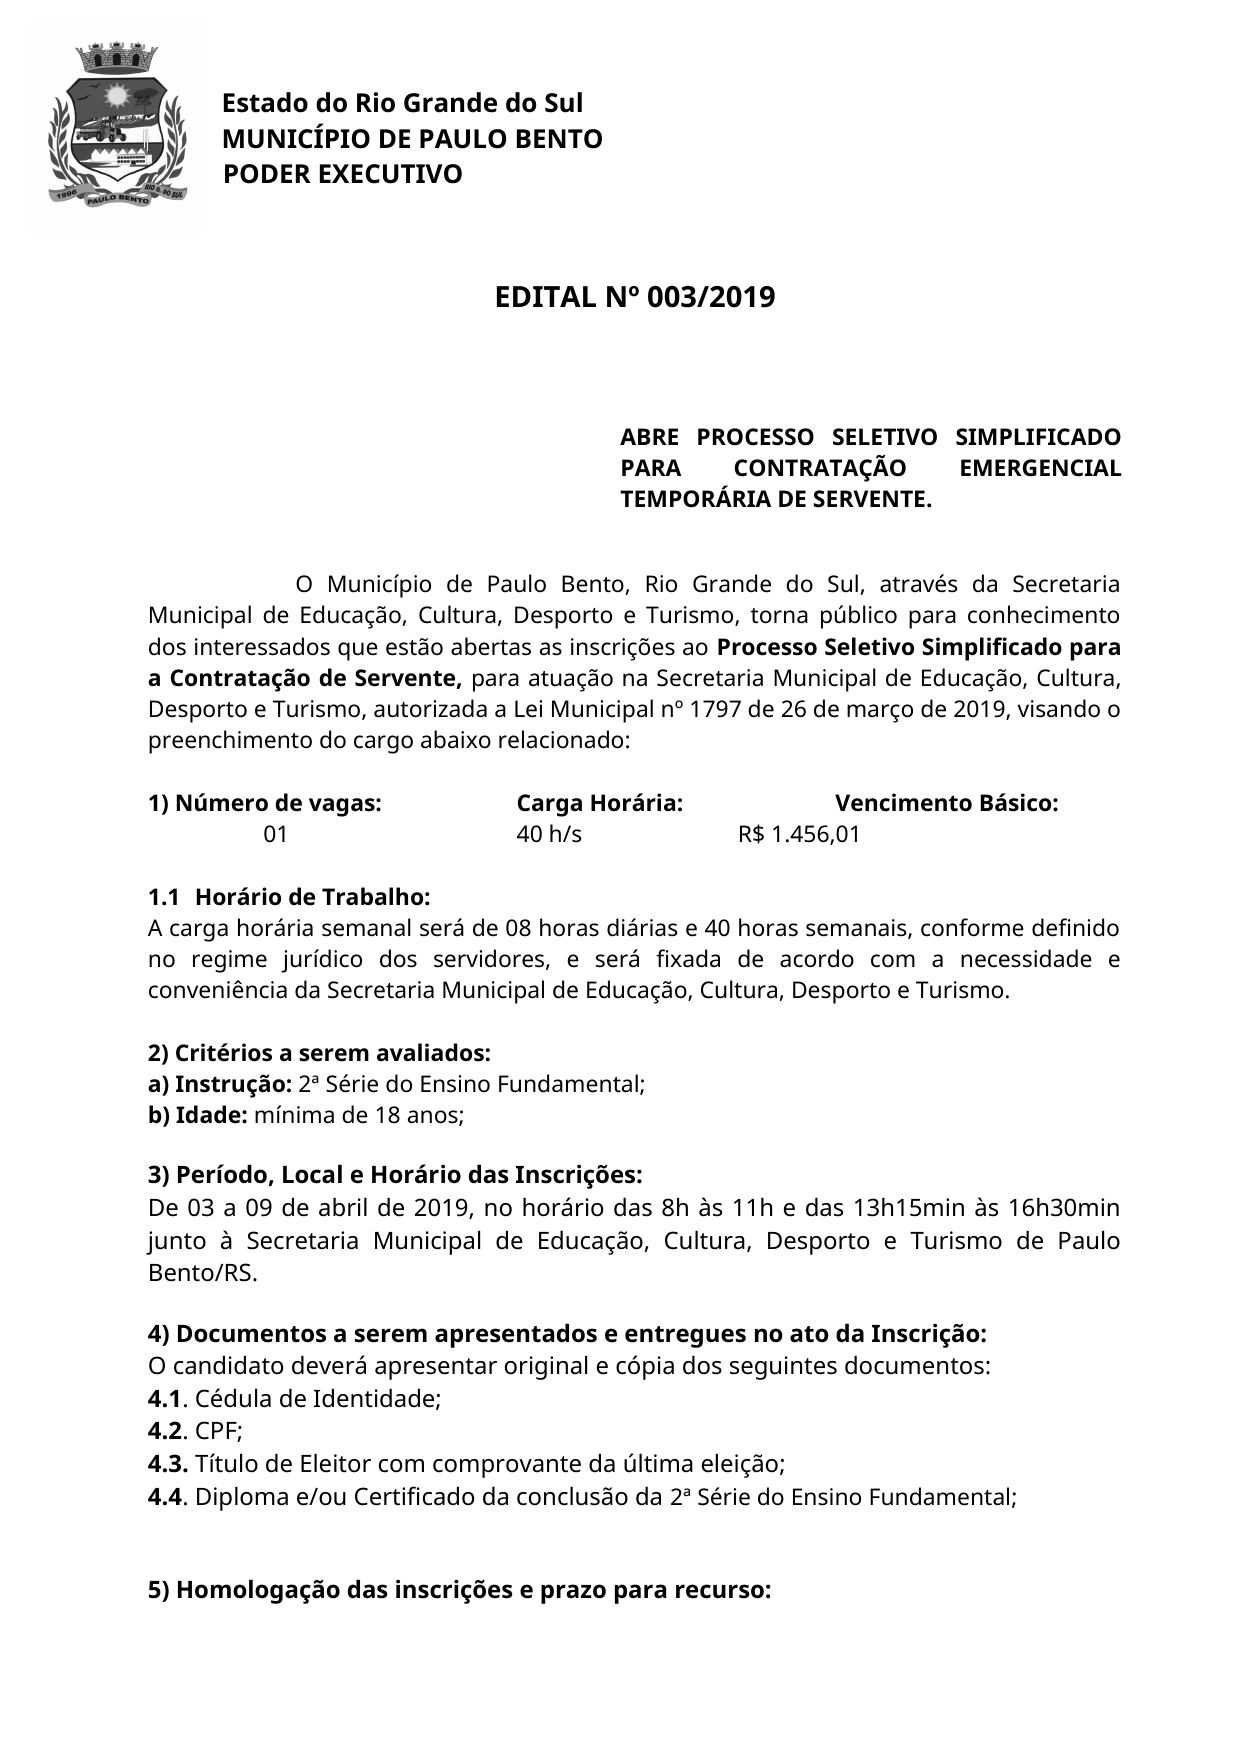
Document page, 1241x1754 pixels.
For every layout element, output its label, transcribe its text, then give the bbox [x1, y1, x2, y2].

text 1) Número de vagas: Carga Horária: Vencimento Básico: [148, 787, 1122, 818]
text ABRE PROCESSO SELETIVO SIMPLIFICADO PARA CONTRATAÇÃO EMERGENCIAL TEMPORÁRIA DE SERVENTE. [620, 421, 1122, 514]
text EDITAL Nº 003/2019 [148, 276, 1122, 316]
text O Município de Paulo Bento, Rio Grande do Sul, através da Secretaria Municipal de Educação, Cultura, Desporto e Turismo, torna público para conhecimento dos interessados que estão abertas as inscrições ao Processo Seletivo Simplificado para a Contratação de Servente, para atuação na Secretaria Municipal de Educação, Cultura, Desporto e Turismo, autorizada a Lei Municipal nº 1797 de 26 de março de 2019, visando o preenchimento do cargo abaixo relacionado: [148, 568, 1122, 756]
text 01 40 h/s R$ 1.456,01 [148, 818, 1122, 849]
list Horário de Trabalho: [148, 881, 1122, 912]
text O candidato deverá apresentar original e cópia dos seguintes documentos: 4.1. Cédula de Identidade; 4.2. CPF; 4.3. Título de Eleitor com comprovante da última eleição; 4.4. Diploma e/ou Certificado da conclusão da 2ª Série do Ensino Fundamental; [148, 1349, 1122, 1573]
text 4) Documentos a serem apresentados e entregues no ato da Inscrição: [148, 1316, 1122, 1349]
text 5) Homologação das inscrições e prazo para recurso: [148, 1573, 1122, 1606]
text a) Instrução: 2ª Série do Ensino Fundamental; [148, 1068, 1122, 1099]
text De 03 a 09 de abril de 2019, no horário das 8h às 11h e das 13h15min às 16h30min junto à Secretaria Municipal de Educação, Cultura, Desporto e Turismo de Paulo Bento/RS. [148, 1191, 1122, 1289]
text b) Idade: mínima de 18 anos; [148, 1099, 1122, 1131]
text A carga horária semanal será de 08 horas diárias e 40 horas semanais, conforme definido no regime jurídico dos servidores, e será fixada de acordo com a necessidade e conveniência da Secretaria Municipal de Educação, Cultura, Desporto e Turismo. [148, 912, 1122, 1006]
text 2) Critérios a serem avaliados: [148, 1037, 1122, 1068]
text 3) Período, Local e Horário das Inscrições: [148, 1158, 1122, 1191]
